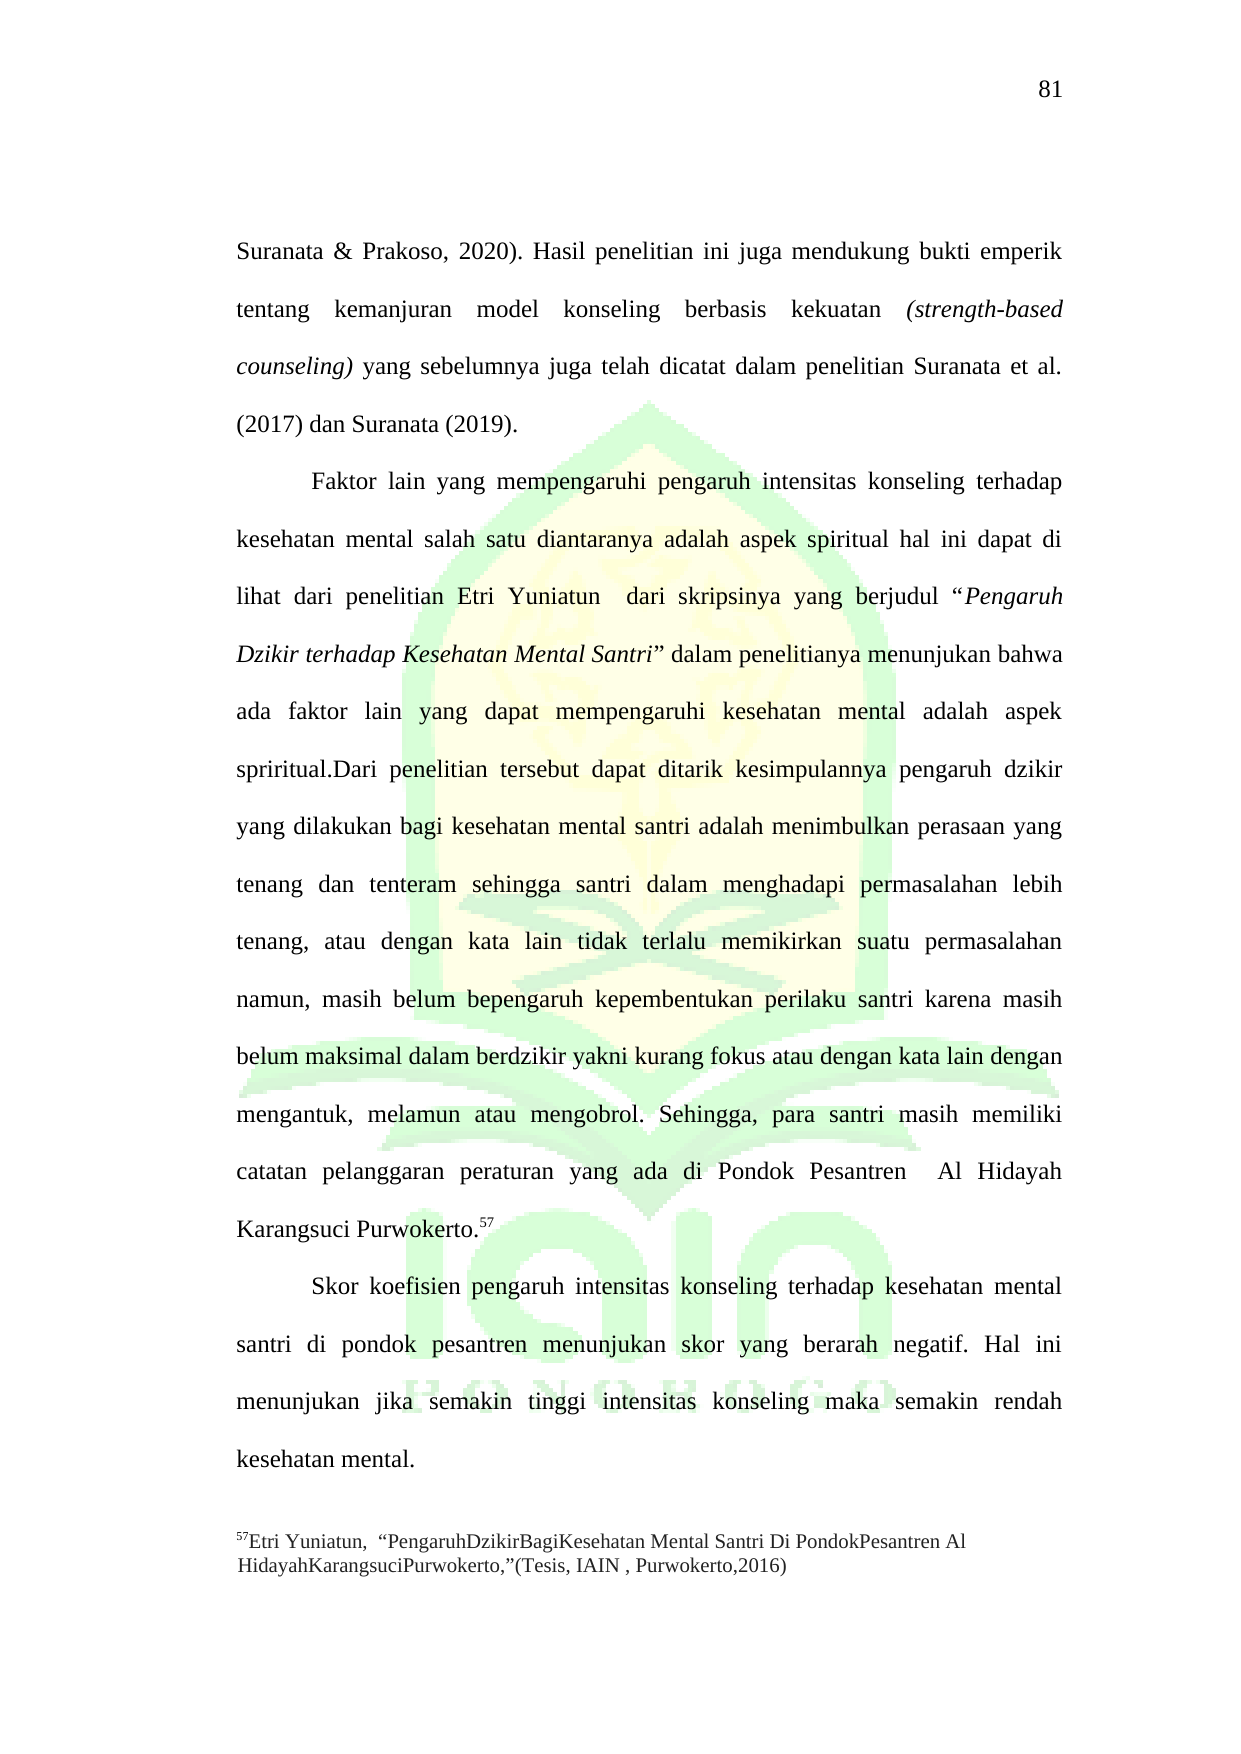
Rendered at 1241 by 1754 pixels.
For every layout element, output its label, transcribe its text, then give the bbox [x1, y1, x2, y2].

text Skor koefisien pengaruh intensitas konseling terhadap kesehatan mental santri di pondok pesantren menunjukan skor yang berarah negatif. Hal ini menunjukan jika semakin tinggi intensitas konseling maka semakin rendah kesehatan mental. [236, 1271, 1063, 1472]
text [236, 236, 1063, 437]
text Faktor lain yang mempengaruhi pengaruh intensitas konseling terhadap kesehatan mental salah satu diantaranya adalah aspek spiritual hal ini dapat di lihat dari penelitian Etri Yuniatun dari skripsinya yang berjudul “Pengaruh Dzikir terhadap Kesehatan Mental Santri” dalam penelitianya menunjukan bahwa ada faktor lain yang dapat mempengaruhi kesehatan mental adalah aspek spriritual.Dari penelitian tersebut dapat ditarik kesimpulannya pengaruh dzikir yang dilakukan bagi kesehatan mental santri adalah menimbulkan perasaan yang tenang dan tenteram sehingga santri dalam menghadapi permasalahan lebih tenang, atau dengan kata lain tidak terlalu memikirkan suatu permasalahan namun, masih belum bepengaruh kepembentukan perilaku santri karena masih belum maksimal dalam berdzikir yakni kurang fokus atau dengan kata lain dengan mengantuk, melamun atau mengobrol. Sehingga, para santri masih memiliki catatan pelanggaran peraturan yang ada di Pondok Pesantren Al Hidayah Karangsuci Purwokerto. [236, 466, 1063, 1242]
